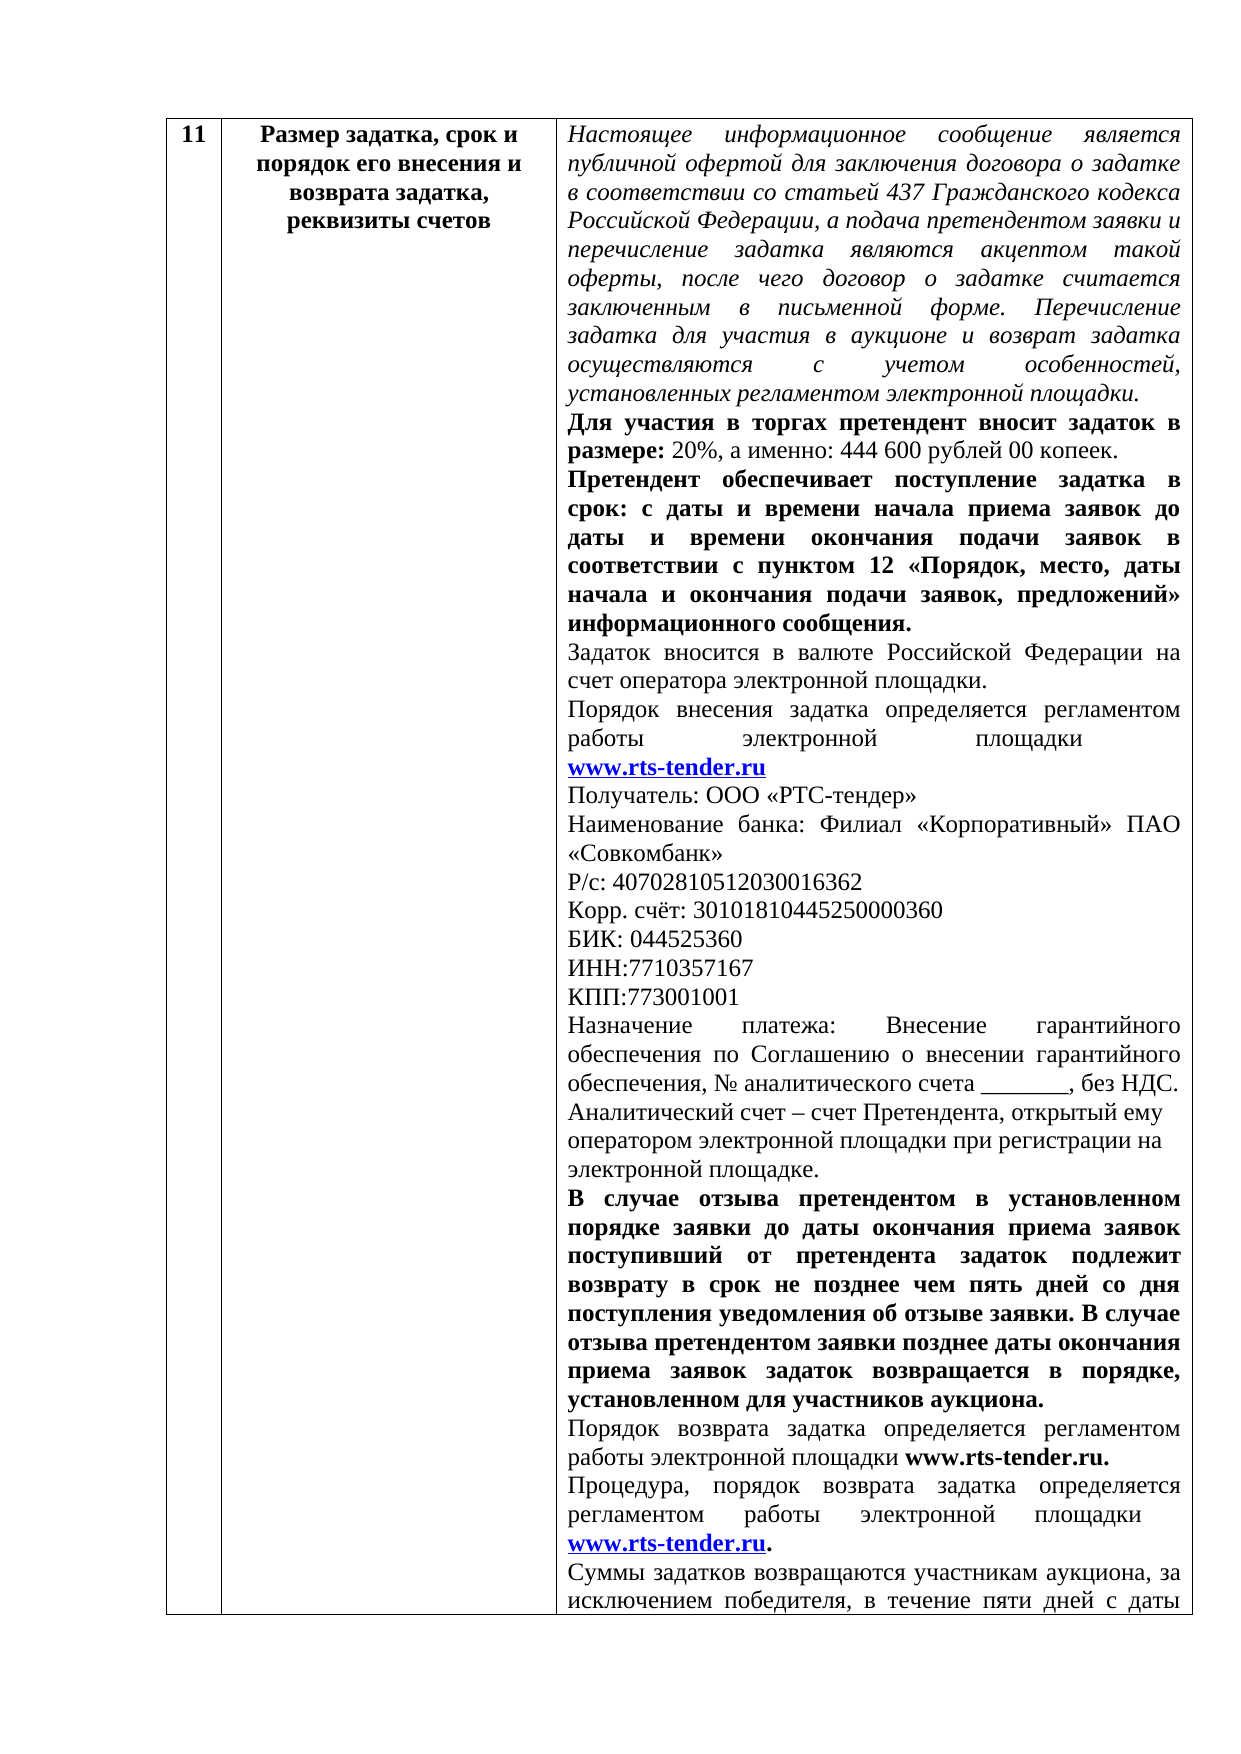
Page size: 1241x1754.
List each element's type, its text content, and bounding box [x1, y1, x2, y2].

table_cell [222, 119, 556, 1614]
table_cell 11 [167, 119, 221, 1614]
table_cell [557, 119, 1192, 1614]
